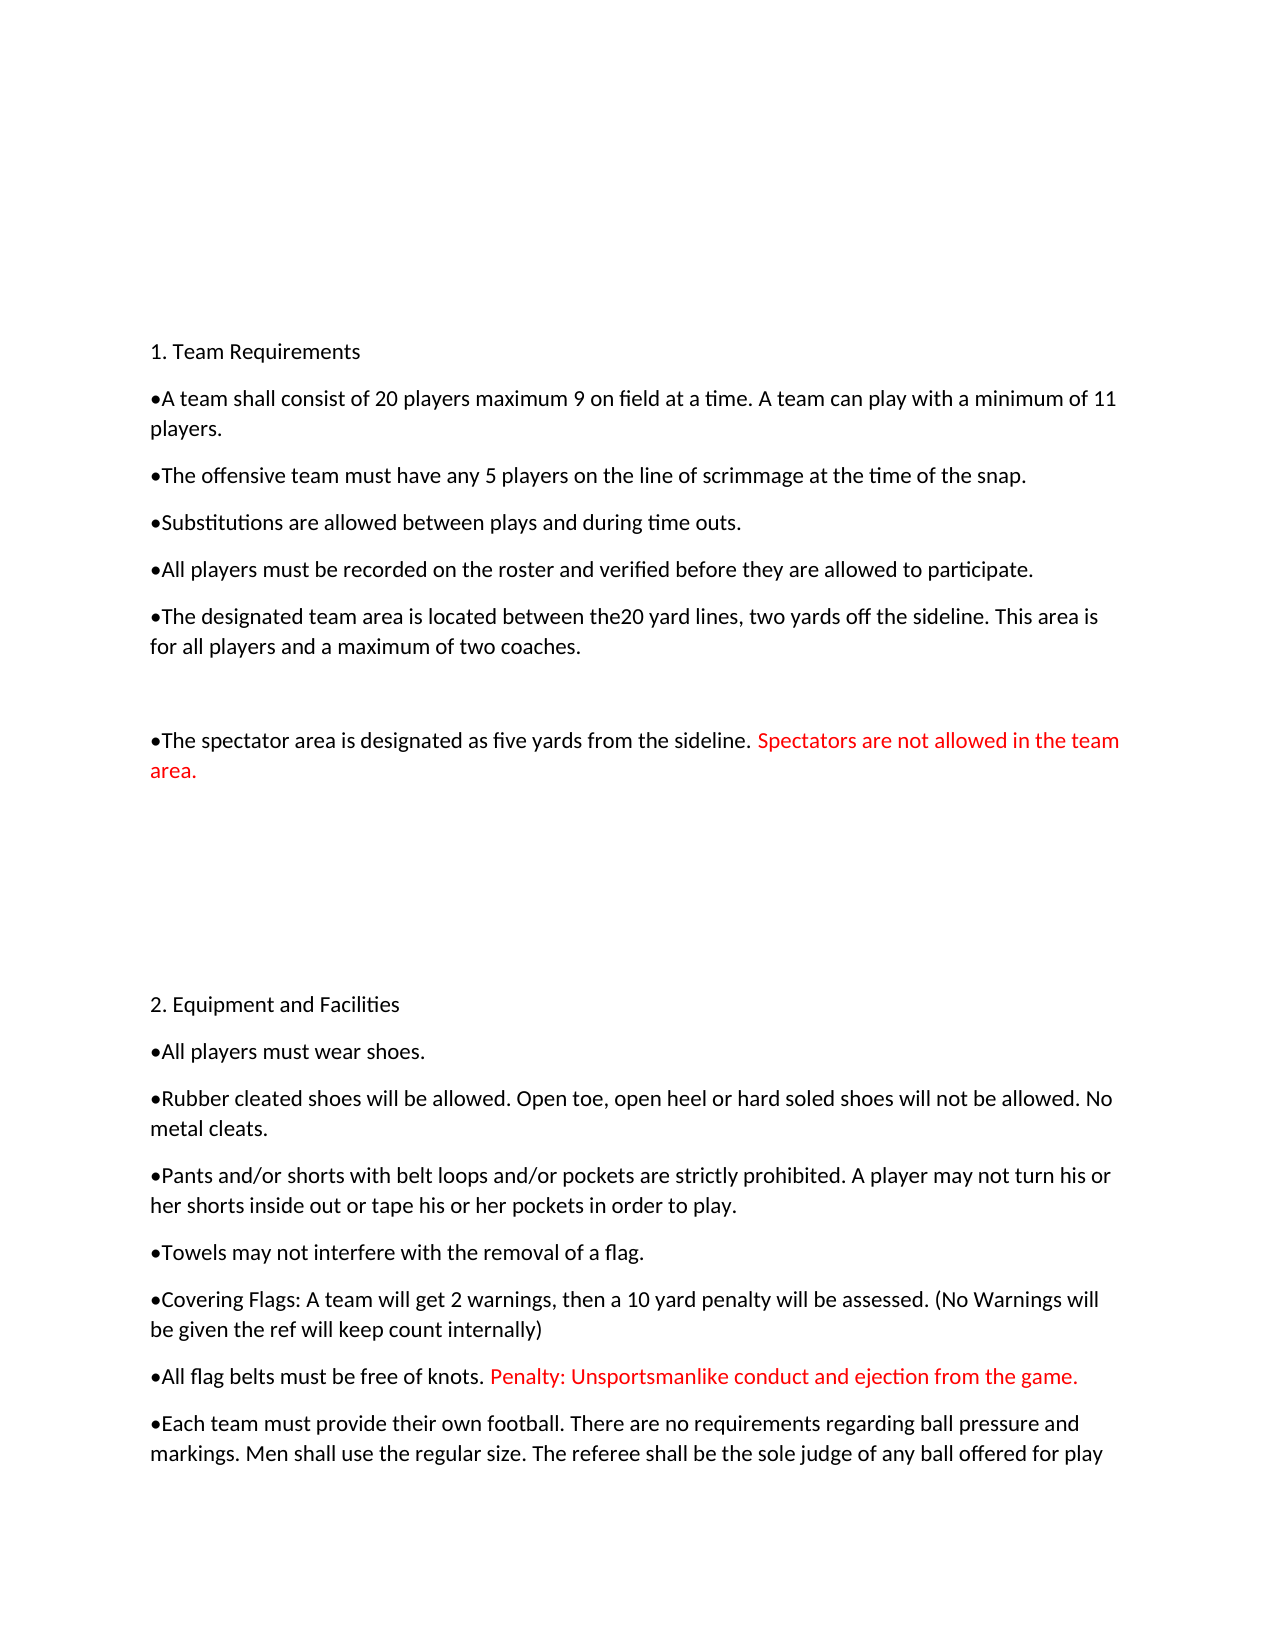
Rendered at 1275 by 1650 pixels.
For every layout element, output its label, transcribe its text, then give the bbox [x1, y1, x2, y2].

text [150, 1409, 1125, 1468]
text •Substitutions are allowed between plays and during time outs. [150, 508, 1125, 536]
text •All flag belts must be free of knots. Penalty: Unsportsmanlike conduct and ejection from the game. [150, 1362, 1125, 1391]
text •A team shall consist of 20 players maximum 9 on field at a time. A team can play with a minimum of 11 players. [150, 384, 1125, 443]
text •Covering Flags: A team will get 2 warnings, then a 10 yard penalty will be assessed. (No Warnings will be given the ref will keep count internally) [150, 1285, 1125, 1344]
text 2. Equipment and Facilities [150, 991, 1125, 1019]
text •All players must be recorded on the roster and verified before they are allowed to participate. [150, 555, 1125, 583]
text •All players must wear shoes. [150, 1037, 1125, 1066]
text 1. Team Requirements [150, 337, 1125, 366]
text •Rubber cleated shoes will be allowed. Open toe, open heel or hard soled shoes will not be allowed. No metal cleats. [150, 1084, 1125, 1143]
text •Towels may not interfere with the removal of a flag. [150, 1238, 1125, 1267]
text •The offensive team must have any 5 players on the line of scrimmage at the time of the snap. [150, 461, 1125, 489]
text •The spectator area is designated as five yards from the sideline. Spectators are not allowed in the team area. [150, 726, 1125, 784]
text •The designated team area is located between the20 yard lines, two yards off the sideline. This area is for all players and a maximum of two coaches. [150, 602, 1125, 660]
text •Pants and/or shorts with belt loops and/or pockets are strictly prohibited. A player may not turn his or her shorts inside out or tape his or her pockets in order to play. [150, 1161, 1125, 1220]
